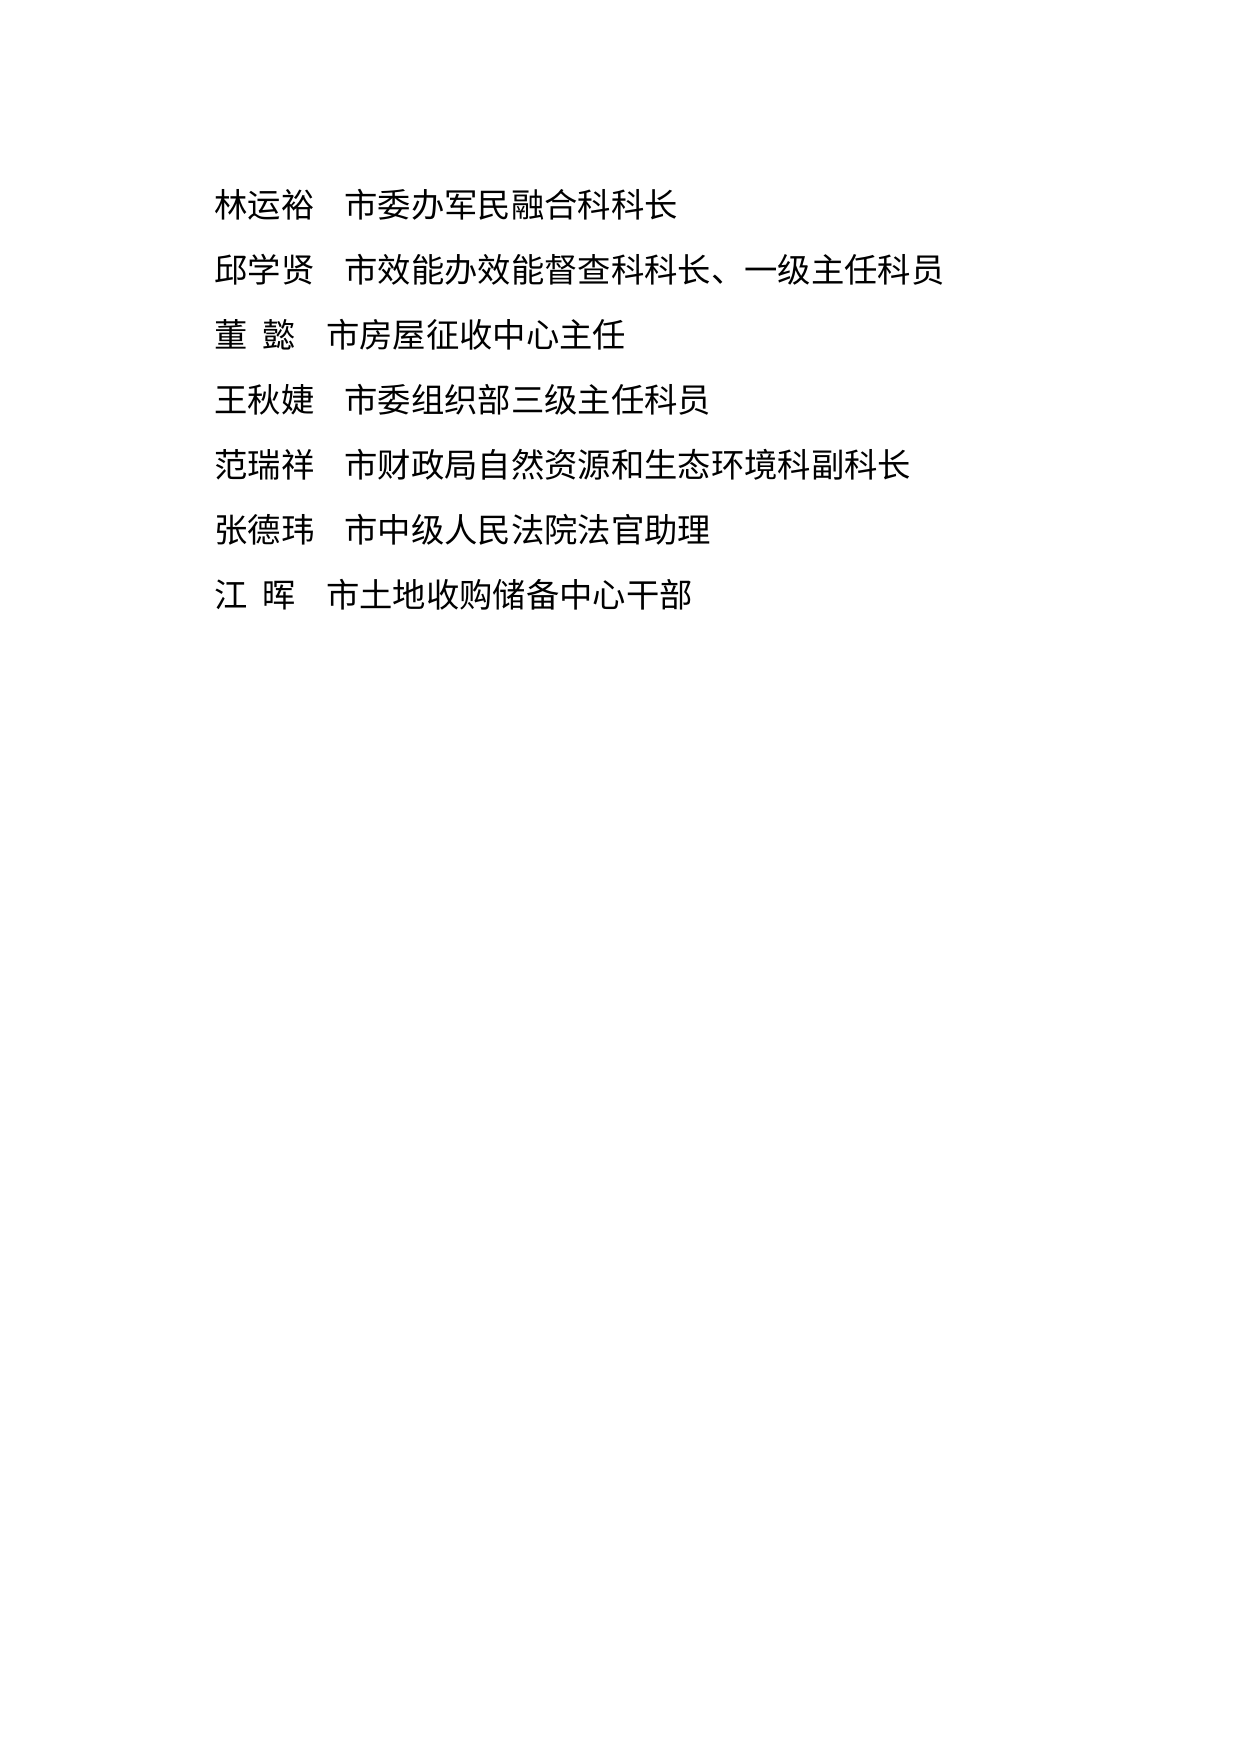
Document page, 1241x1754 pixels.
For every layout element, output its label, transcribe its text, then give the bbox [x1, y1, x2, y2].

list 林运裕 市委办军民融合科科长 [148, 171, 1092, 236]
list 张德玮 市中级人民法院法官助理 [148, 496, 1092, 561]
list 董 懿 市房屋征收中心主任 [148, 301, 1092, 366]
list 江 晖 市土地收购储备中心干部 [148, 561, 1092, 626]
list 范瑞祥 市财政局自然资源和生态环境科副科长 [148, 431, 1092, 496]
list 邱学贤 市效能办效能督查科科长、一级主任科员 [148, 236, 1092, 301]
list 王秋婕 市委组织部三级主任科员 [148, 366, 1092, 431]
